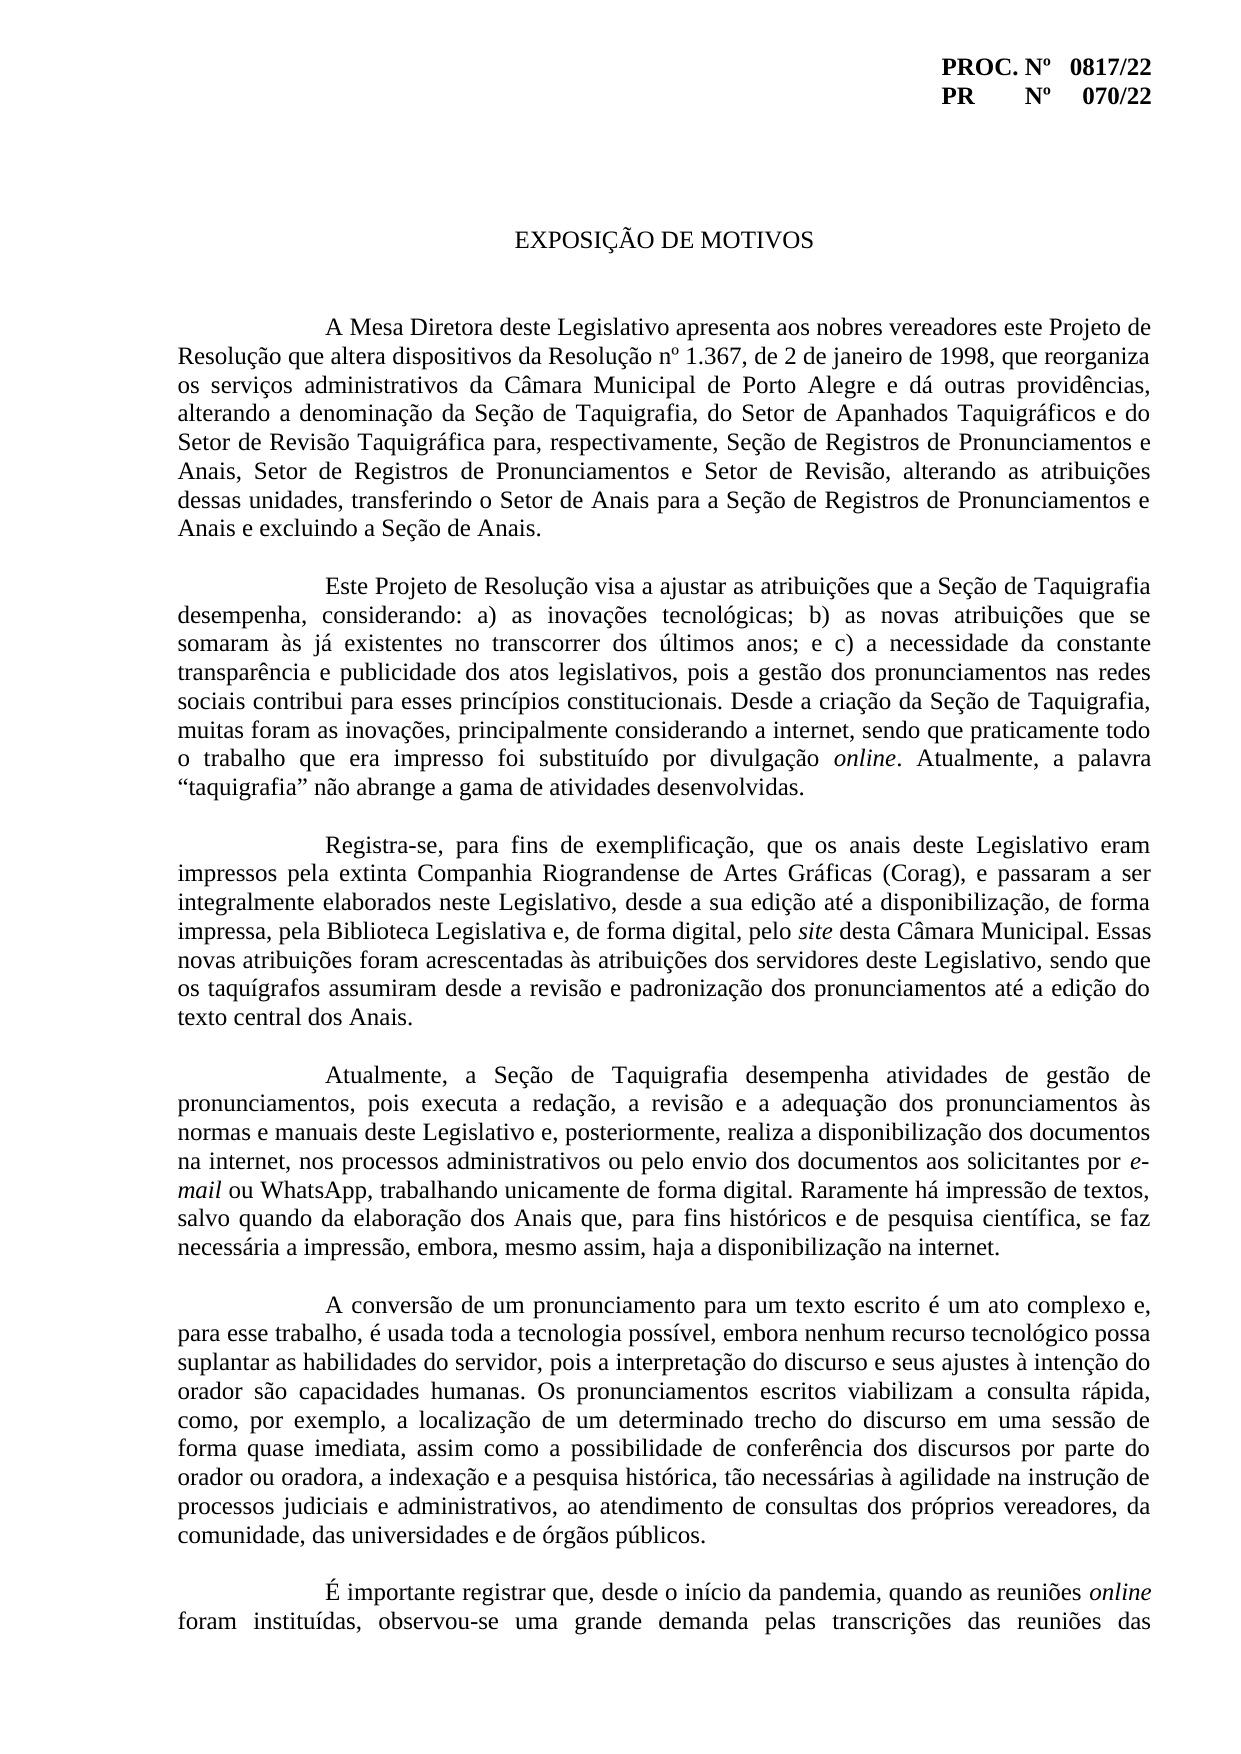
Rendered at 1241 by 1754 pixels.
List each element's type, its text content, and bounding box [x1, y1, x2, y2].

text Registra-se, para fins de exemplificação, que os anais deste Legislativo eram impressos pela extinta Companhia Riograndense de Artes Gráficas (Corag), e passaram a ser integralmente elaborados neste Legislativo, desde a sua edição até a disponibilização, de forma impressa, pela Biblioteca Legislativa e, de forma digital, pelo site desta Câmara Municipal. Essas novas atribuições foram acrescentadas às atribuições dos servidores deste Legislativo, sendo que os taquígrafos assumiram desde a revisão e padronização dos pronunciamentos até a edição do texto central dos Anais. [177, 830, 1152, 1031]
text Atualmente, a Seção de Taquigrafia desempenha atividades de gestão de pronunciamentos, pois executa a redação, a revisão e a adequação dos pronunciamentos às normas e manuais deste Legislativo e, posteriormente, realiza a disponibilização dos documentos na internet, nos processos administrativos ou pelo envio dos documentos aos solicitantes por e-mail ou WhatsApp, trabalhando unicamente de forma digital. Raramente há impressão de textos, salvo quando da elaboração dos Anais que, para fins históricos e de pesquisa científica, se faz necessária a impressão, embora, mesmo assim, haja a disponibilização na internet. [177, 1060, 1152, 1261]
text Este Projeto de Resolução visa a ajustar as atribuições que a Seção de Taquigrafia desempenha, considerando: a) as inovações tecnológicas; b) as novas atribuições que se somaram às já existentes no transcorrer dos últimos anos; e c) a necessidade da constante transparência e publicidade dos atos legislativos, pois a gestão dos pronunciamentos nas redes sociais contribui para esses princípios constitucionais. Desde a criação da Seção de Taquigrafia, muitas foram as inovações, principalmente considerando a internet, sendo que praticamente todo o trabalho que era impresso foi substituído por divulgação online. Atualmente, a palavra “taquigrafia” não abrange a gama de atividades desenvolvidas. [177, 571, 1152, 801]
text A Mesa Diretora deste Legislativo apresenta aos nobres vereadores este Projeto de Resolução que altera dispositivos da Resolução nº 1.367, de 2 de janeiro de 1998, que reorganiza os serviços administrativos da Câmara Municipal de Porto Alegre e dá outras providências, alterando a denominação da Seção de Taquigrafia, do Setor de Apanhados Taquigráficos e do Setor de Revisão Taquigráfica para, respectivamente, Seção de Registros de Pronunciamentos e Anais, Setor de Registros de Pronunciamentos e Setor de Revisão, alterando as atribuições dessas unidades, transferindo o Setor de Anais para a Seção de Registros de Pronunciamentos e Anais e excluindo a Seção de Anais. [177, 312, 1152, 542]
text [177, 1577, 1152, 1635]
text EXPOSIÇÃO DE MOTIVOS [177, 225, 1152, 254]
text A conversão de um pronunciamento para um texto escrito é um ato complexo e, para esse trabalho, é usada toda a tecnologia possível, embora nenhum recurso tecnológico possa suplantar as habilidades do servidor, pois a interpretação do discurso e seus ajustes à intenção do orador são capacidades humanas. Os pronunciamentos escritos viabilizam a consulta rápida, como, por exemplo, a localização de um determinado trecho do discurso em uma sessão de forma quase imediata, assim como a possibilidade de conferência dos discursos por parte do orador ou oradora, a indexação e a pesquisa histórica, tão necessárias à agilidade na instrução de processos judiciais e administrativos, ao atendimento de consultas dos próprios vereadores, da comunidade, das universidades e de órgãos públicos. [177, 1290, 1152, 1548]
